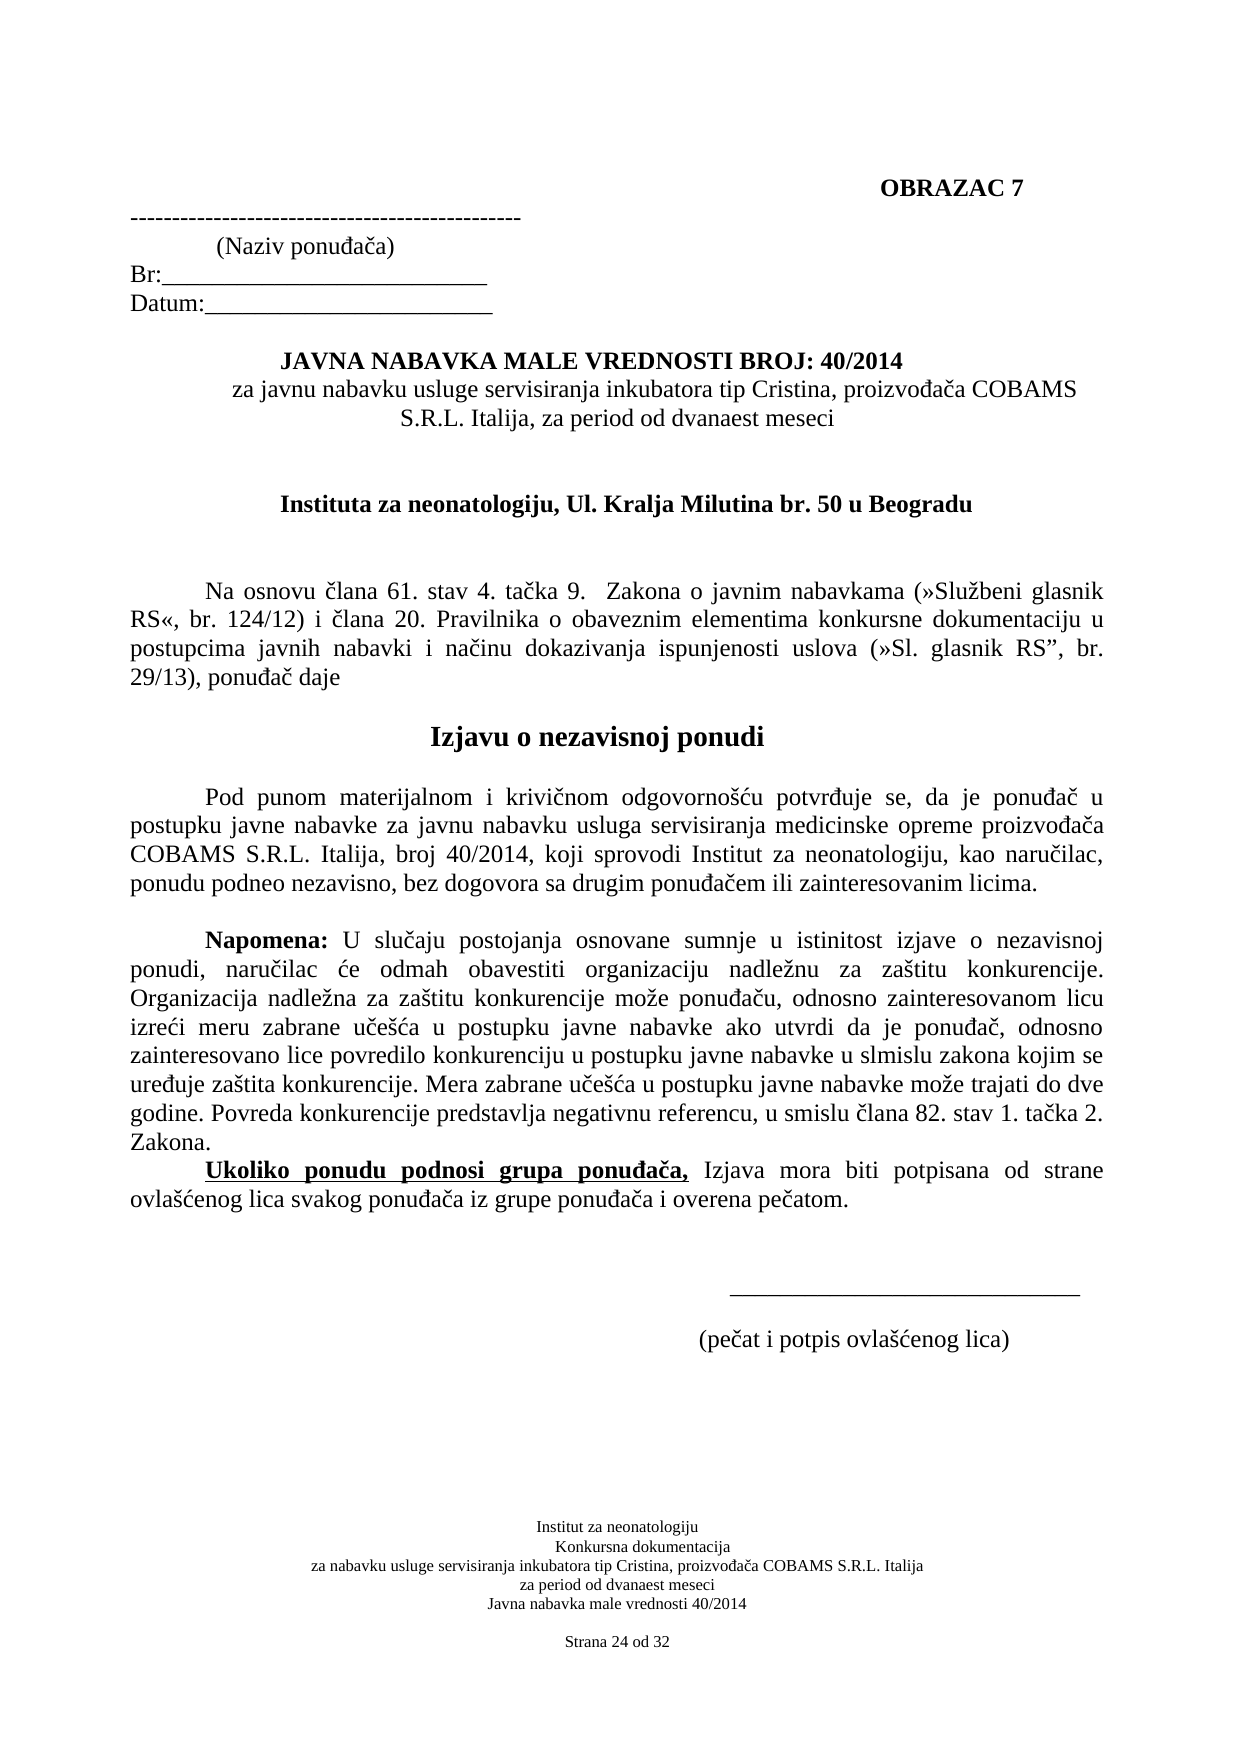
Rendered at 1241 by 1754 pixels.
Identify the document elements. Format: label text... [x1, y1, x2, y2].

text Br:__________________________ [130, 259, 1104, 288]
text Napomena: U slučaju postojanja osnovane sumnje u istinitost izjave o nezavisnoj ponudi, naručilac će odmah obavestiti organizaciju nadležnu za zaštitu konkurencije. Organizacija nadležna za zaštitu konkurencije može ponuđaču, odnosno zainteresovanom licu izreći meru zabrane učešća u postupku javne nabavke ako utvrdi da je ponuđač, odnosno zainteresovano lice povredilo konkurenciju u postupku javne nabavke u slmislu zakona kojim se uređuje zaštita konkurencije. Mera zabrane učešća u postupku javne nabavke može trajati do dve godine. Povreda konkurencije predstavlja negativnu referencu, u smislu člana 82. stav 1. tačka 2. Zakona. [130, 926, 1104, 1156]
text (Naziv ponuđača) [130, 231, 1104, 259]
text Na osnovu člana 61. stav 4. tačka 9. Zakona o javnim nabavkama (»Službeni glasnik RS«, br. 124/12) i člana 20. Pravilnika o obaveznim elementima konkursne dokumentaciju u postupcima javnih nabavki i načinu dokazivanja ispunjenosti uslova (»Sl. glasnik RS”, br. 29/13), ponuđač daje [130, 576, 1104, 691]
text Instituta za neonatologiju, Ul. Kralja Milutina br. 50 u Beogradu [205, 489, 1104, 518]
text ----------------------------------------------- [130, 202, 1104, 231]
text Ukoliko ponudu podnosi grupa ponuđača, Izjava mora biti potpisana od strane ovlašćenog lica svakog ponuđača iz grupe ponuđača i overena pečatom. [130, 1156, 1104, 1213]
text OBRAZAC 7 [805, 173, 1104, 202]
text Izjavu o nezavisnoj ponudi [130, 719, 1104, 753]
text Pod punom materijalnom i krivičnom odgovornošću potvrđuje se, da je ponuđač u postupku javne nabavke za javnu nabavku usluga servisiranja medicinske opreme proizvođača COBAMS S.R.L. Italija, broj 40/2014, koji sprovodi Institut za neonatologiju, kao naručilac, ponudu podneo nezavisno, bez dogovora sa drugim ponuđačem ili zainteresovanim licima. [130, 782, 1104, 897]
text ____________________________ [730, 1271, 1104, 1299]
text Datum:_______________________ [130, 288, 1104, 317]
text za javnu nabavku usluge servisiranja inkubatora tip Cristina, proizvođača COBAMS S.R.L. Italija, za period od dvanaest meseci [130, 374, 1104, 432]
text JAVNA NABAVKA MALE VREDNOSTI BROJ: 40/2014 [205, 346, 1104, 374]
text (pečat i potpis ovlašćenog lica) [655, 1324, 1104, 1353]
